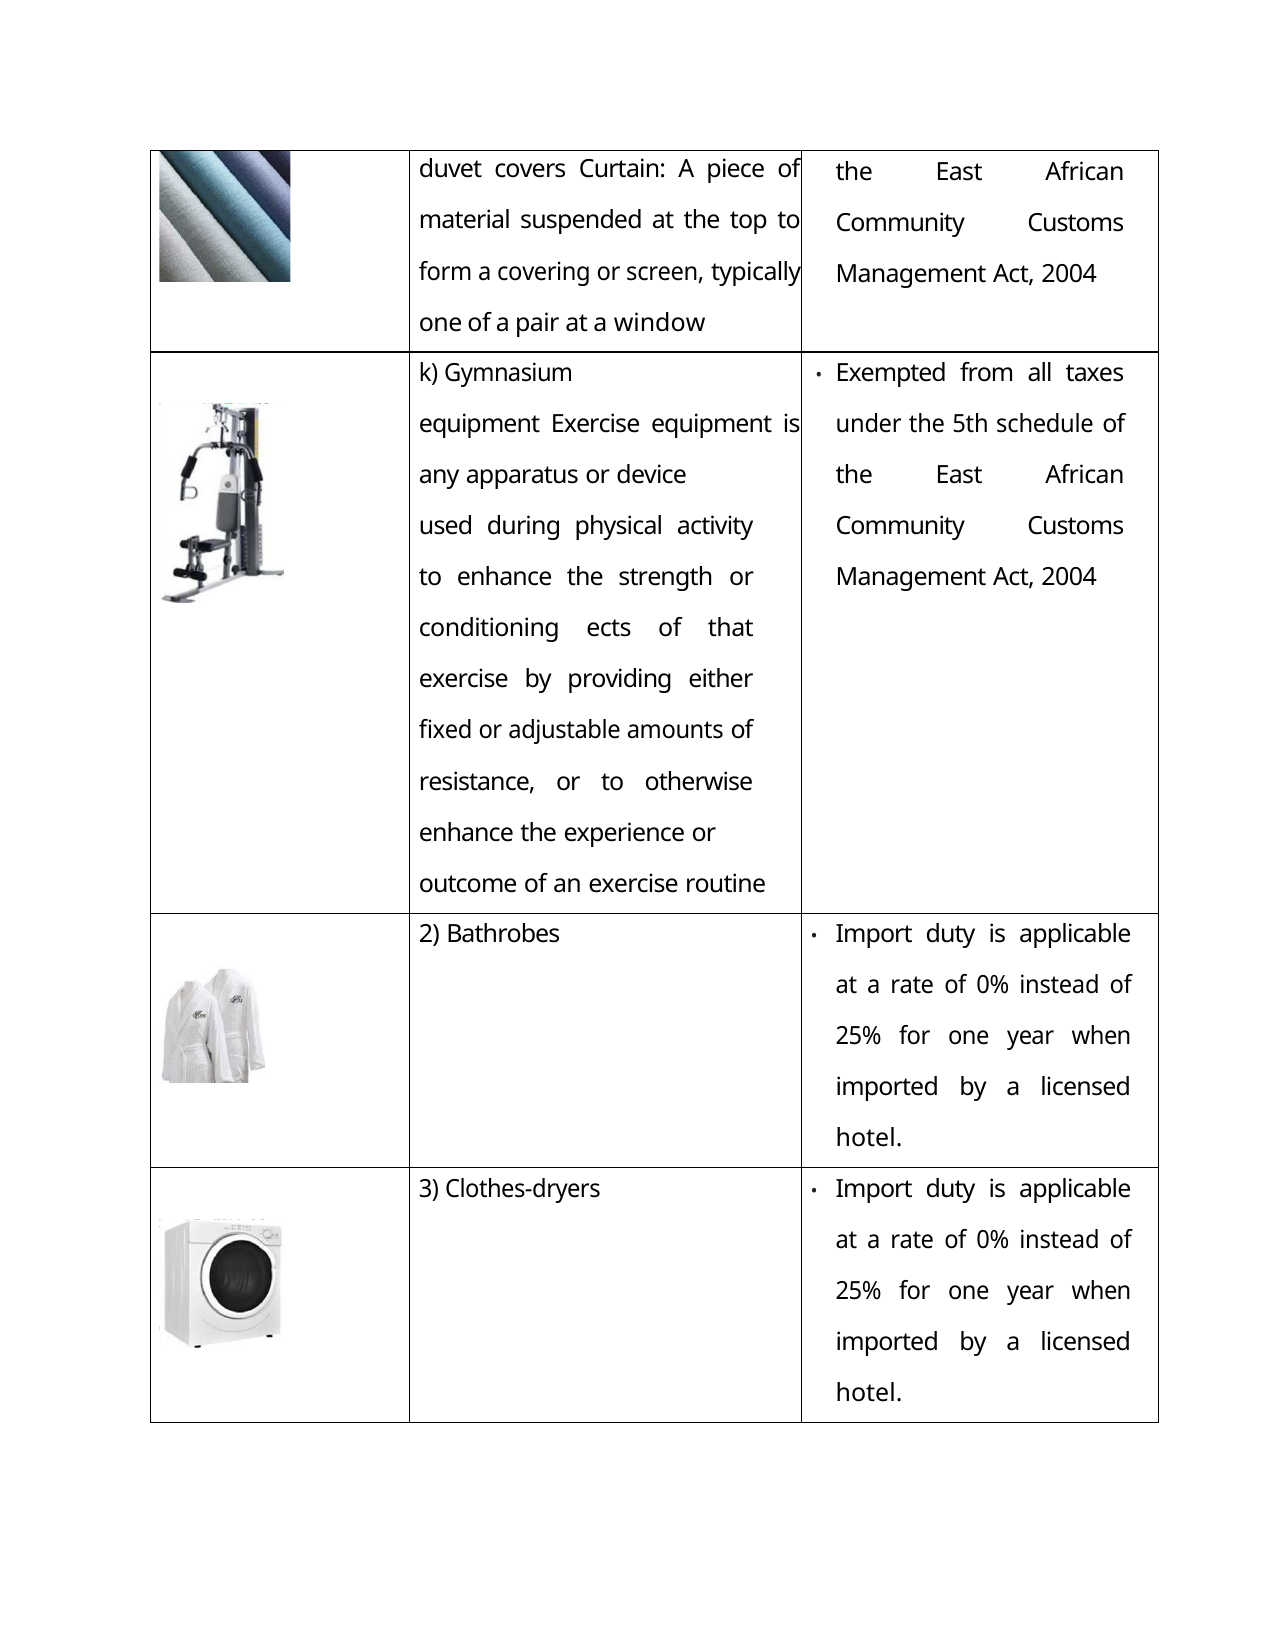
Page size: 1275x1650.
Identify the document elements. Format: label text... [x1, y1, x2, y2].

picture [159, 964, 265, 1083]
table_cell [151, 914, 409, 1167]
table_cell 3) Clothes-dryers [410, 1168, 801, 1422]
table_cell Exempted from all taxes under the 5th schedule of the East African Community Customs Management Act, 2004 [802, 353, 1158, 912]
picture [159, 403, 284, 603]
table_cell Import duty is applicable at a rate of 0% instead of 25% for one year when imported by a licensed hotel. [802, 1168, 1158, 1422]
picture [159, 151, 291, 282]
table_cell Import duty is applicable at a rate of 0% instead of 25% for one year when imported by a licensed hotel. [802, 914, 1158, 1167]
table_cell [151, 1168, 409, 1422]
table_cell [410, 151, 801, 351]
table_cell [151, 353, 409, 912]
table_cell 2) Bathrobes [410, 914, 801, 1167]
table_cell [802, 151, 1158, 351]
table_cell k) Gymnasium equipment Exercise equipment is any apparatus or device used during physical activity to enhance the strength or conditioning ects of that exercise by providing either fixed or adjustable amounts of resistance, or to otherwise enhance the experience or outcome of an exercise routine [410, 353, 801, 912]
table_cell [151, 151, 409, 351]
picture [159, 1219, 284, 1348]
